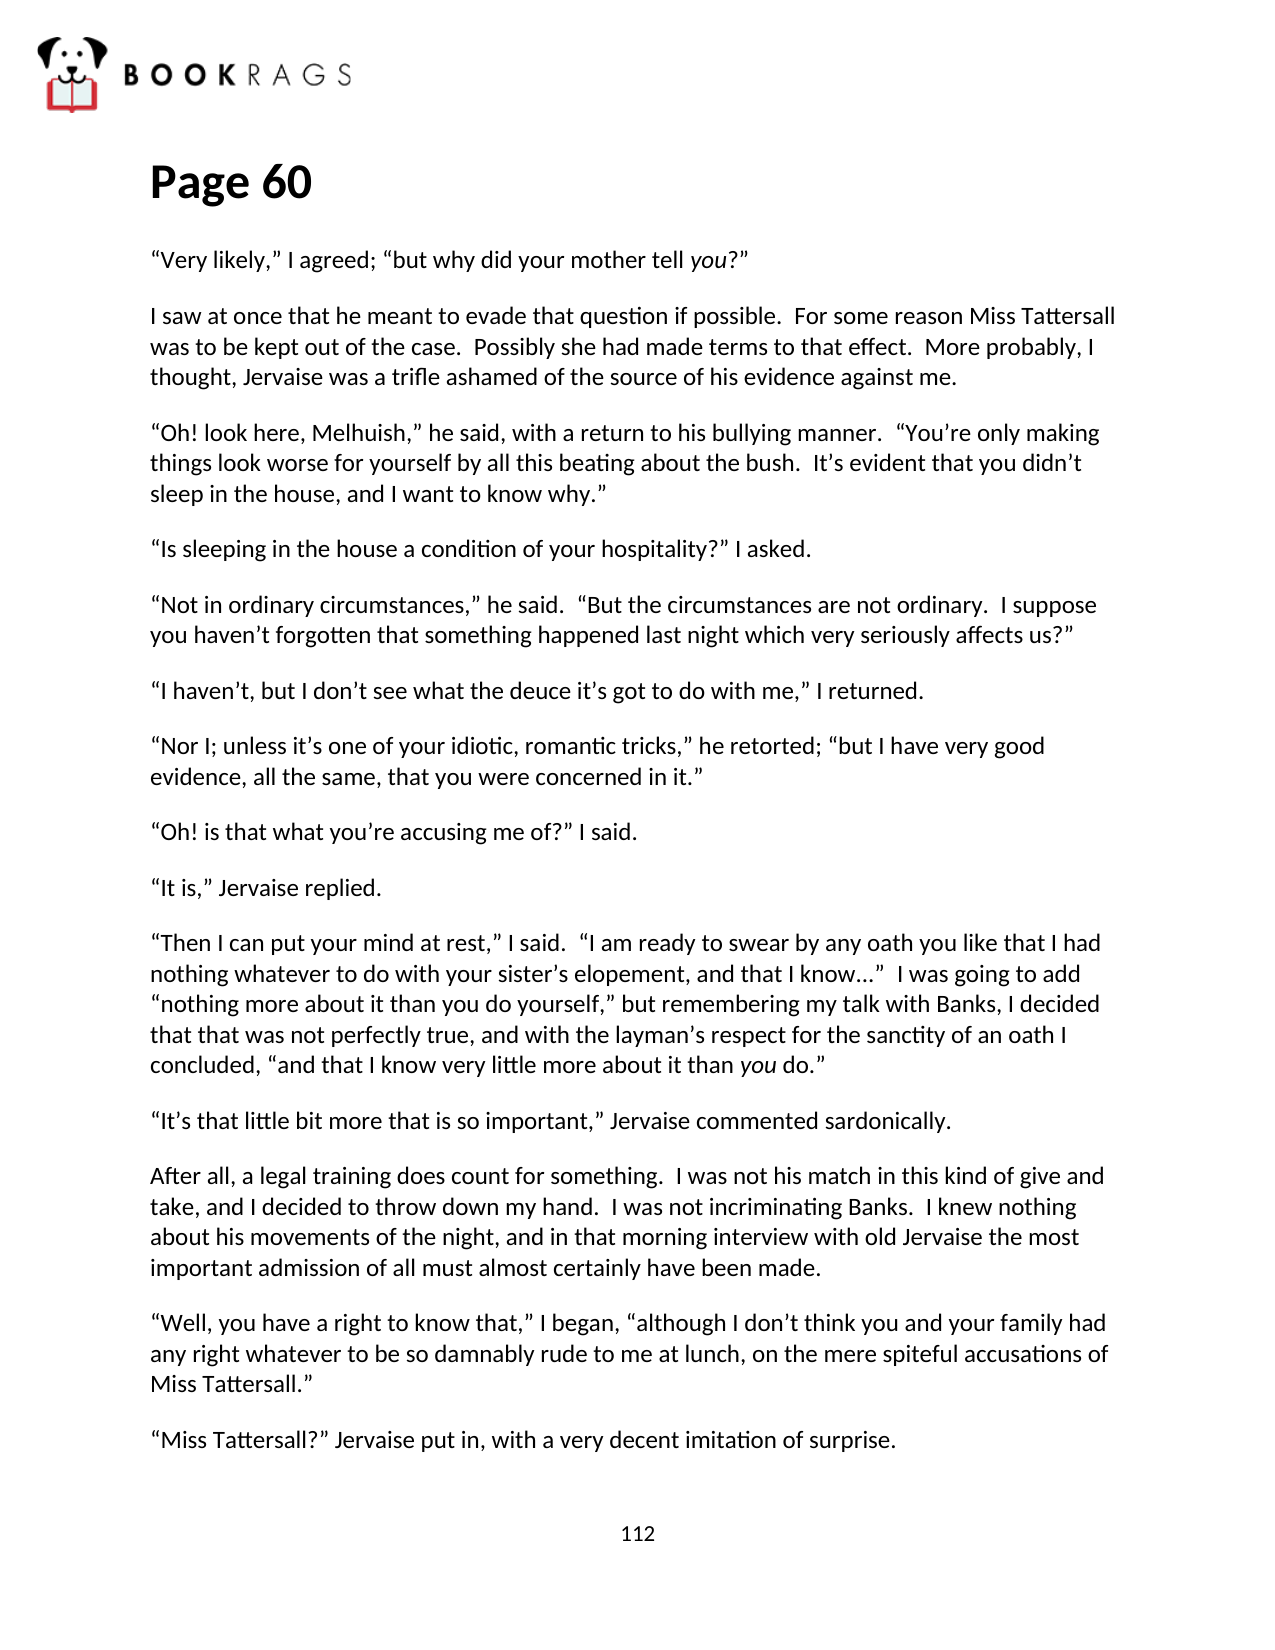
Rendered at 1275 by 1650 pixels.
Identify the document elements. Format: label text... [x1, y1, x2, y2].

text “I haven’t, but I don’t see what the deuce it’s got to do with me,” I returned. [150, 675, 1125, 705]
text “It is,” Jervaise replied. [150, 872, 1125, 902]
text “Miss Tattersall?” Jervaise put in, with a very decent imitation of surprise. [150, 1424, 1125, 1455]
picture [37, 37, 351, 113]
text “Not in ordinary circumstances,” he said. “But the circumstances are not ordinary. I suppose you haven’t forgotten that something happened last night which very seriously affects us?” [150, 589, 1125, 650]
text “It’s that little bit more that is so important,” Jervaise commented sardonically. [150, 1105, 1125, 1136]
text I saw at once that he meant to evade that question if possible. For some reason Miss Tattersall was to be kept out of the case. Possibly she had made terms to that effect. More probably, I thought, Jervaise was a trifle ashamed of the source of his evidence against me. [150, 300, 1125, 392]
text “Then I can put your mind at rest,” I said. “I am ready to swear by any oath you like that I had nothing whatever to do with your sister’s elopement, and that I know...” I was going to add “nothing more about it than you do yourself,” but remembering my talk with Banks, I decided that that was not perfectly true, and with the layman’s respect for the sanctity of an oath I concluded, “and that I know very little more about it than you do.” [150, 927, 1125, 1080]
text “Is sleeping in the house a condition of your hospitality?” I asked. [150, 533, 1125, 564]
text “Well, you have a right to know that,” I began, “although I don’t think you and your family had any right whatever to be so damnably rude to me at lunch, on the mere spiteful accusations of Miss Tattersall.” [150, 1308, 1125, 1399]
text “Oh! is that what you’re accusing me of?” I said. [150, 816, 1125, 847]
text “Nor I; unless it’s one of your idiotic, romantic tricks,” he retorted; “but I have very good evidence, all the same, that you were concerned in it.” [150, 730, 1125, 791]
text “Very likely,” I agreed; “but why did your mother tell you?” [150, 244, 1125, 275]
text “Oh! look here, Melhuish,” he said, with a return to his bullying manner. “You’re only making things look worse for yourself by all this beating about the bush. It’s evident that you didn’t sleep in the house, and I want to know why.” [150, 417, 1125, 508]
text Page 60 [150, 150, 1125, 211]
text After all, a legal training does count for something. I was not his match in this kind of give and take, and I decided to throw down my hand. I was not incriminating Banks. I knew nothing about his movements of the night, and in that morning interview with old Jervaise the most important admission of all must almost certainly have been made. [150, 1161, 1125, 1283]
